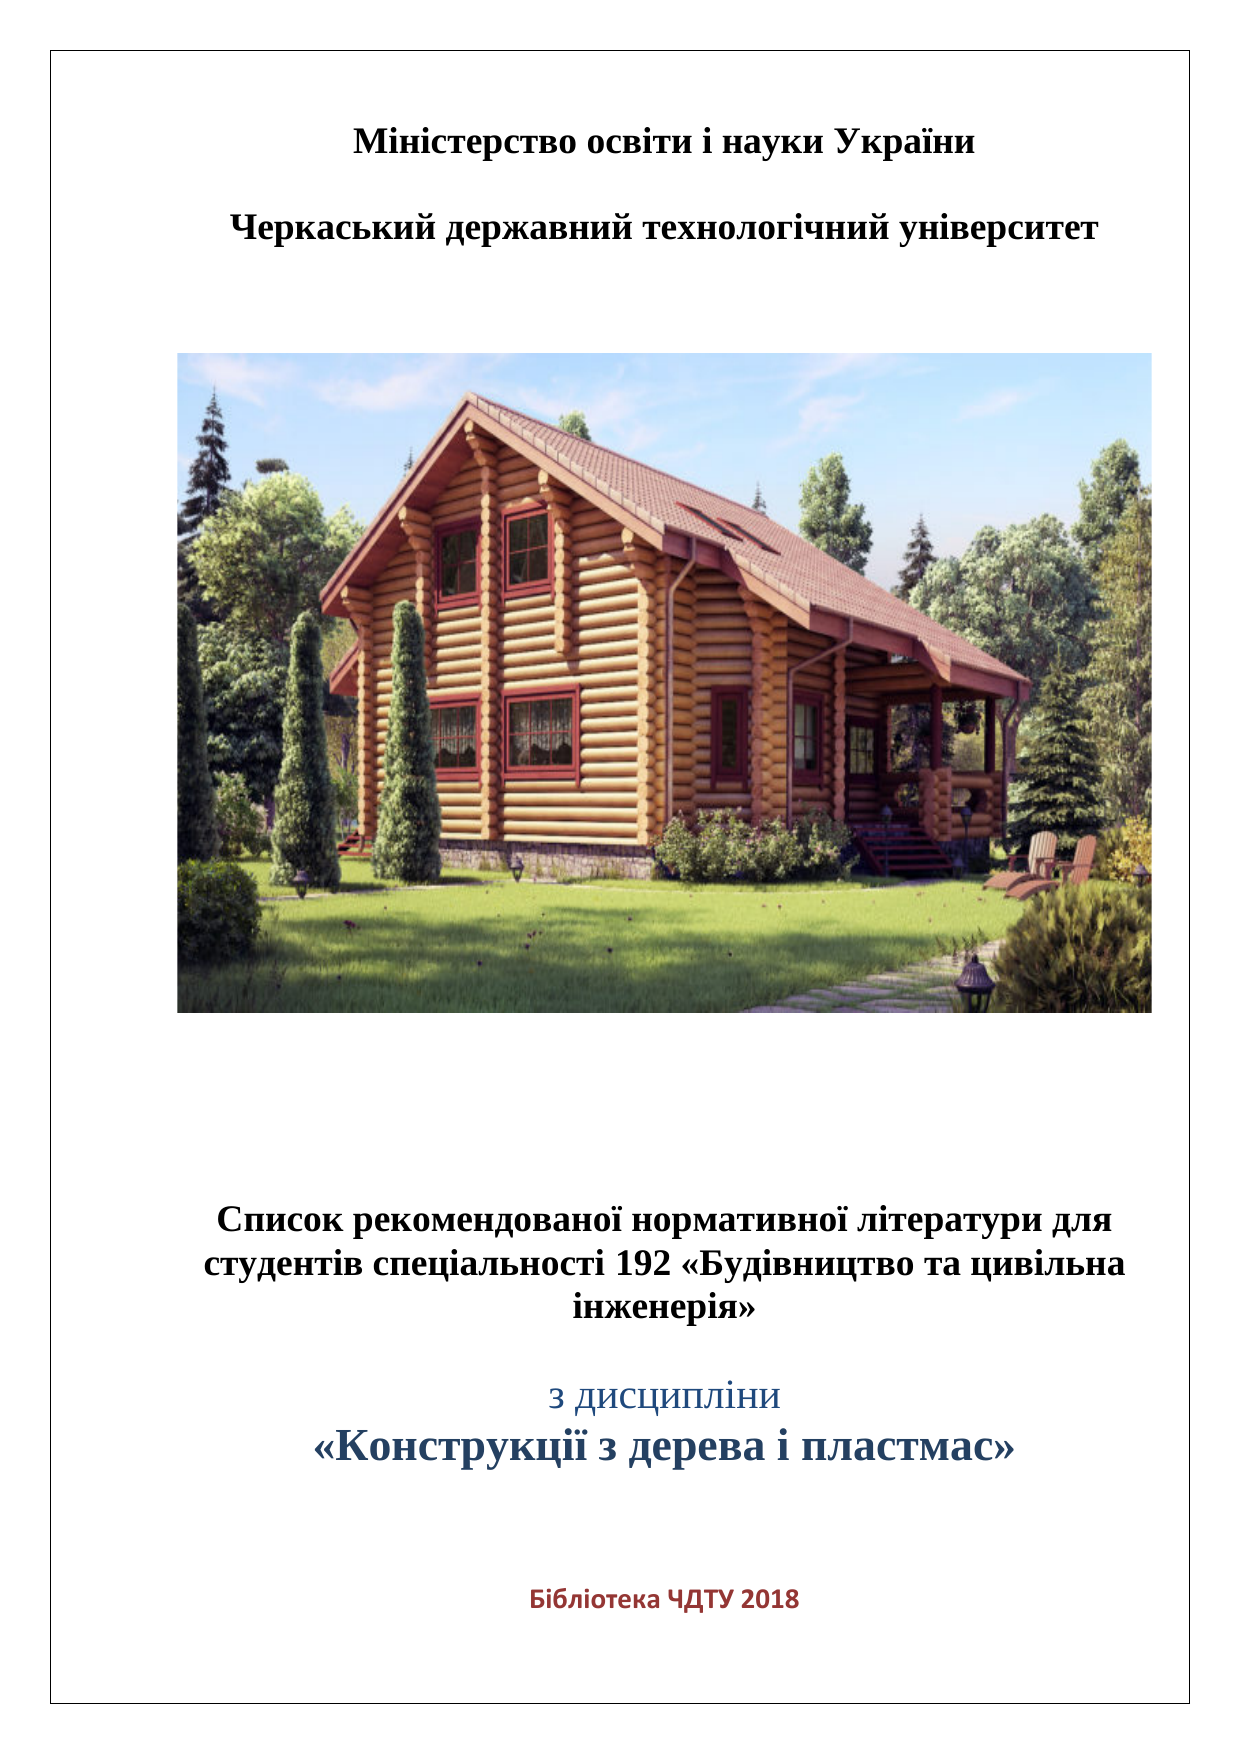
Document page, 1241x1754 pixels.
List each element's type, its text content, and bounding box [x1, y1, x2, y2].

picture [177, 353, 1152, 1013]
text Міністерство освіти і науки України [177, 118, 1152, 161]
text з дисципліни [177, 1369, 1152, 1417]
text Список рекомендованої нормативної літератури для студентів спеціальності 192 «Будівництво та цивільна інженерія» [177, 1197, 1152, 1326]
text Черкаський державний технологічний університет [177, 204, 1152, 247]
text Бібліотека ЧДТУ 2018 [177, 1580, 1152, 1616]
text «Конструкції з дерева і пластмас» [177, 1417, 1152, 1470]
